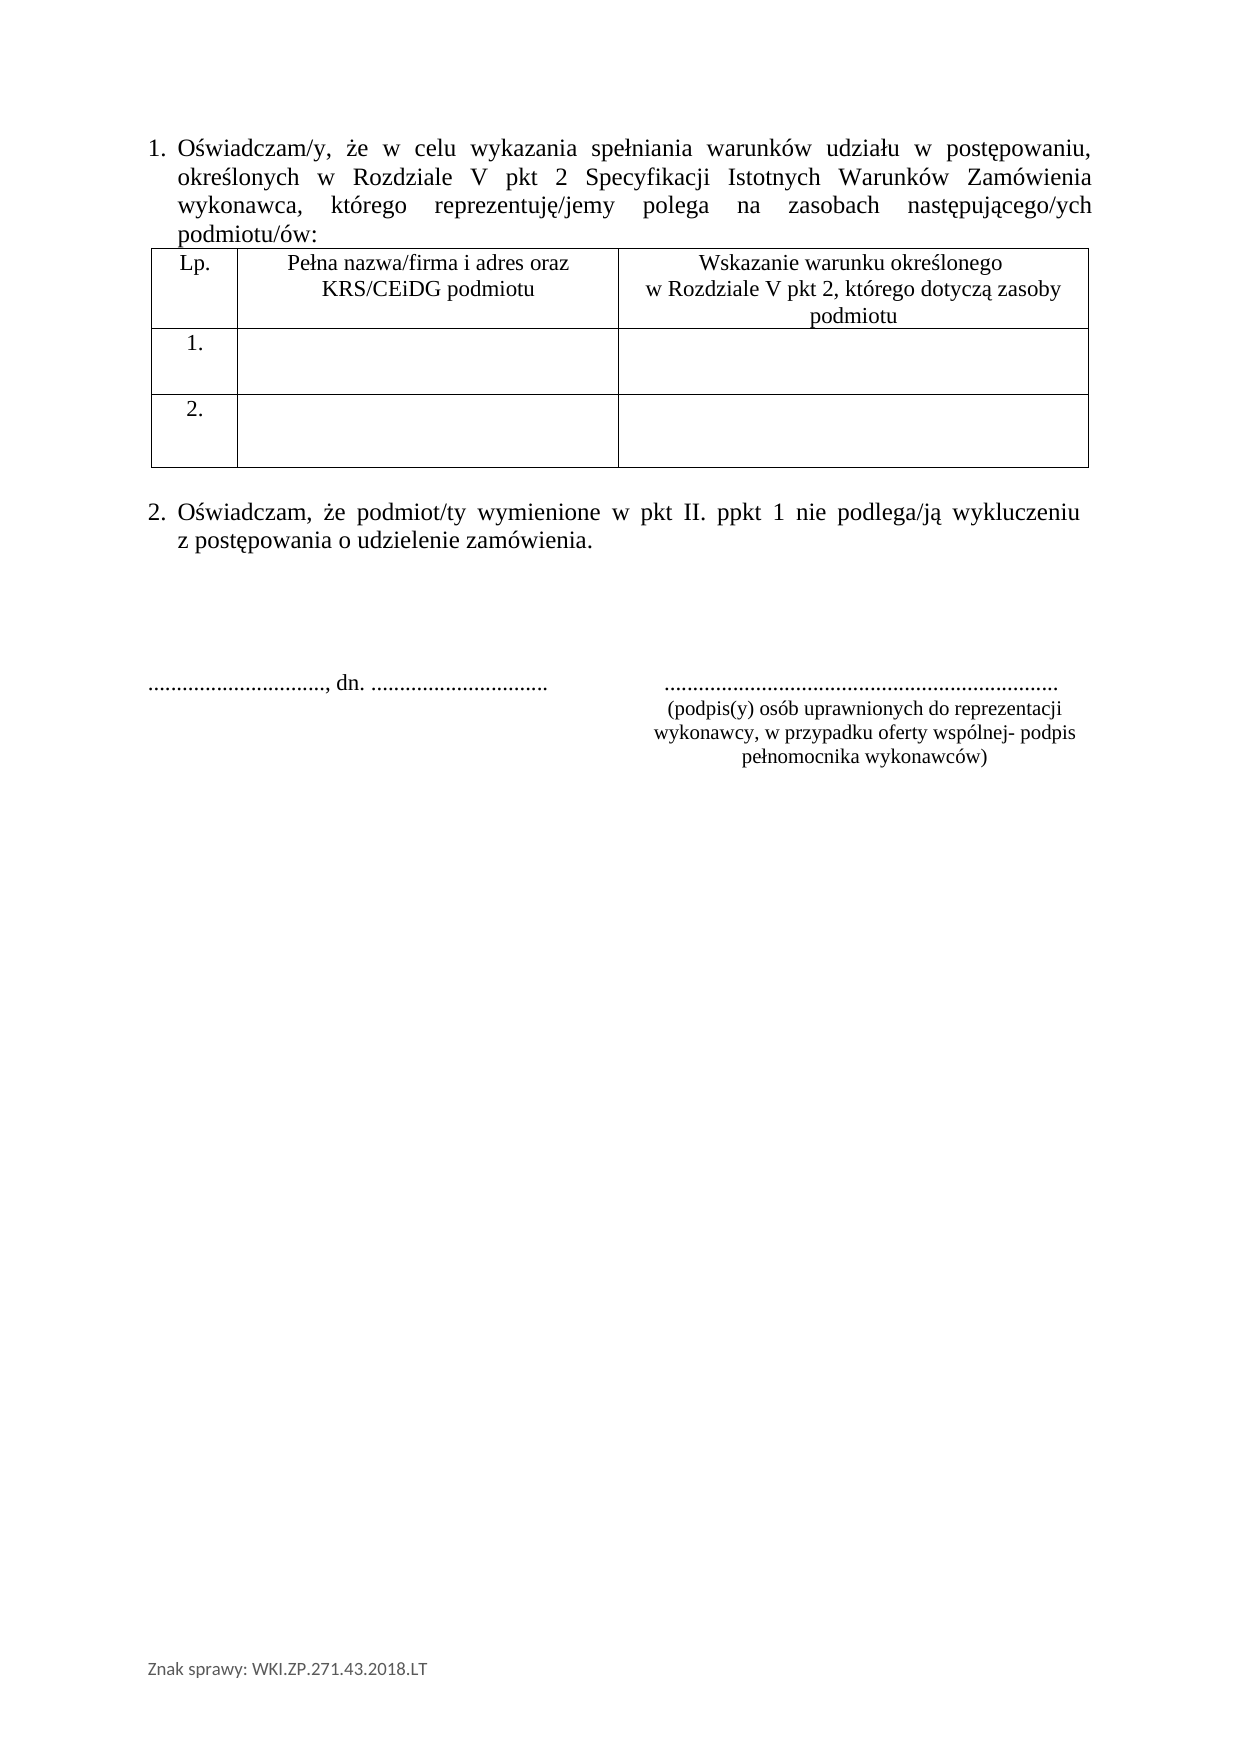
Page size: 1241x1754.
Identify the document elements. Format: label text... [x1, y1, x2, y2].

text ..............................., dn. ............................... ..................................................................... [148, 669, 1093, 696]
table_cell [238, 395, 618, 467]
table_cell [619, 395, 1088, 467]
table_cell [619, 329, 1088, 394]
table_cell [238, 329, 618, 394]
table_cell 1. [152, 329, 237, 394]
table_header Lp. [152, 249, 237, 328]
table_cell 2. [152, 395, 237, 467]
list Oświadczam, że podmiot/ty wymienione w pkt II. ppkt 1 nie podlega/ją wykluczeniu z postępowania o udzielenie zamówienia. [148, 497, 1093, 554]
table_header Wskazanie warunku określonego w Rozdziale V pkt 2, którego dotyczą zasoby podmiotu [619, 249, 1088, 328]
table_header Pełna nazwa/firma i adres oraz KRS/CEiDG podmiotu [238, 249, 618, 328]
list Oświadczam/y, że w celu wykazania spełniania warunków udziału w postępowaniu, określonych w Rozdziale V pkt 2 Specyfikacji Istotnych Warunków Zamówienia wykonawca, którego reprezentuję/jemy polega na zasobach następującego/ych podmiotu/ów: [148, 133, 1093, 248]
text (podpis(y) osób uprawnionych do reprezentacji wykonawcy, w przypadku oferty wspólnej- podpis pełnomocnika wykonawców) [637, 696, 1093, 768]
